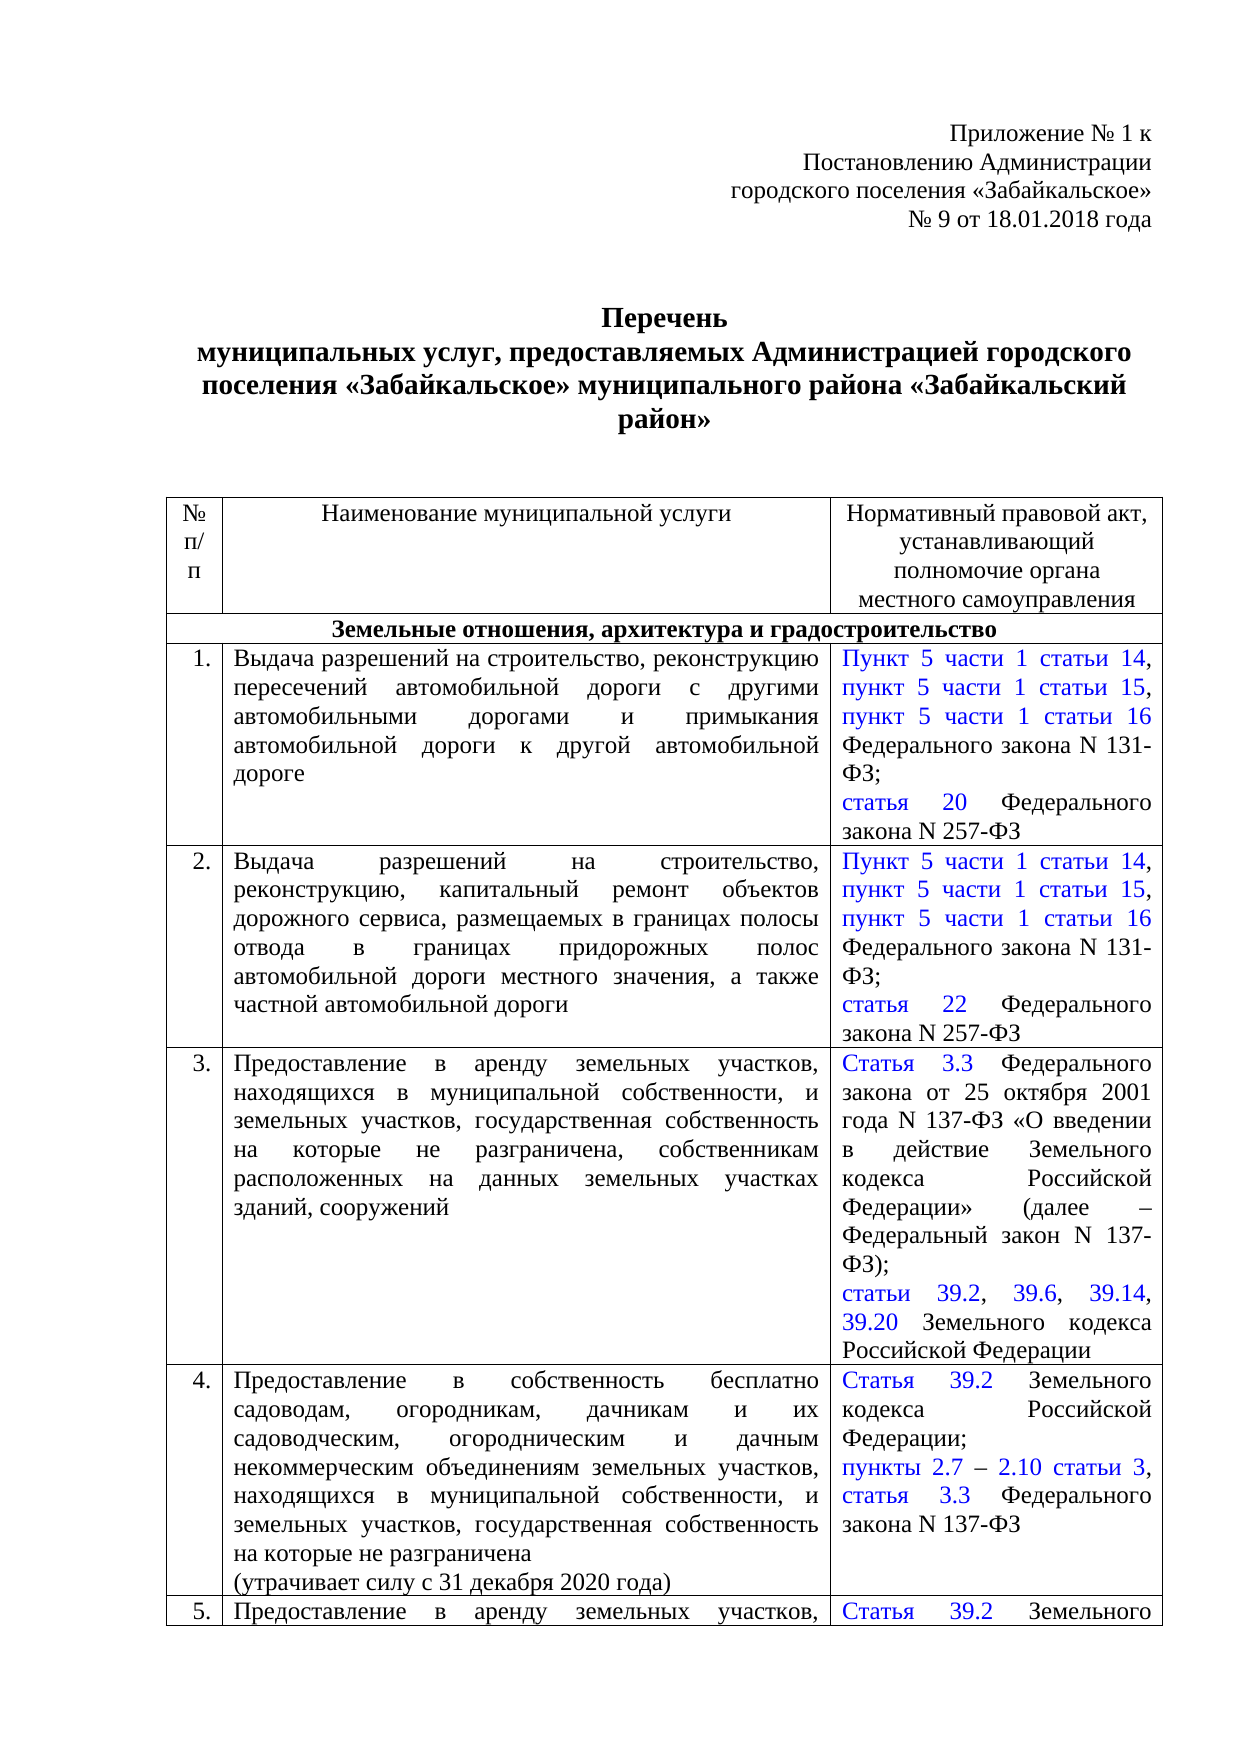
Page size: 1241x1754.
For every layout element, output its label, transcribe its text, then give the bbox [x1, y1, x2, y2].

table_cell Земельные отношения, архитектура и градостроительство [167, 614, 1162, 642]
table_cell 5. [167, 1596, 222, 1625]
table_header Нормативный правовой акт, устанавливающий полномочие органа местного самоуправления [831, 498, 1162, 613]
table_header Наименование муниципальной услуги [223, 498, 830, 613]
table_cell Предоставление в аренду земельных участков, находящихся в муниципальной собственности, и земельных участков, государственная собственность на которые не разграничена, собственникам расположенных на данных земельных участках зданий, сооружений [223, 1048, 830, 1364]
table_cell Пункт 5 части 1 статьи 14, пункт 5 части 1 статьи 15, пункт 5 части 1 статьи 16 Федерального закона N 131-ФЗ; статья 22 Федерального закона N 257-ФЗ [831, 846, 1162, 1047]
text № 9 от 18.01.2018 года [177, 204, 1152, 233]
table_cell Предоставление в собственность бесплатно садоводам, огородникам, дачникам и их садоводческим, огородническим и дачным некоммерческим объединениям земельных участков, находящихся в муниципальной собственности, и земельных участков, государственная собственность на которые не разграничена (утрачивает силу с 31 декабря 2020 года) [223, 1365, 830, 1595]
table_cell Статья 39.2 Земельного кодекса Российской Федерации; пункты 2.7 – 2.10 статьи 3, статья 3.3 Федерального закона N 137-ФЗ [831, 1365, 1162, 1595]
table_cell Пункт 5 части 1 статьи 14, пункт 5 части 1 статьи 15, пункт 5 части 1 статьи 16 Федерального закона N 131-ФЗ; статья 20 Федерального закона N 257-ФЗ [831, 644, 1162, 845]
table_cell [223, 1596, 830, 1625]
text Приложение № 1 к [177, 118, 1152, 147]
table_cell 1. [167, 644, 222, 845]
table_cell 3. [167, 1048, 222, 1364]
table_cell Статья 3.3 Федерального закона от 25 октября 2001 года N 137-ФЗ «О введении в действие Земельного кодекса Российской Федерации» (далее – Федеральный закон N 137-ФЗ); статьи 39.2, 39.6, 39.14, 39.20 Земельного кодекса Российской Федерации [831, 1048, 1162, 1364]
text Постановлению Администрации [177, 147, 1152, 176]
table_cell 4. [167, 1365, 222, 1595]
table_cell Выдача разрешений на строительство, реконструкцию, капитальный ремонт объектов дорожного сервиса, размещаемых в границах полосы отвода в границах придорожных полос автомобильной дороги местного значения, а также частной автомобильной дороги [223, 846, 830, 1047]
table_header № п/п [167, 498, 222, 613]
text городского поселения «Забайкальское» [177, 176, 1152, 204]
text муниципальных услуг, предоставляемых Администрацией городского поселения «Забайкальское» муниципального района «Забайкальский район» [177, 334, 1152, 434]
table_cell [831, 1596, 1162, 1625]
table_cell 2. [167, 846, 222, 1047]
table_cell Выдача разрешений на строительство, реконструкцию пересечений автомобильной дороги с другими автомобильными дорогами и примыкания автомобильной дороги к другой автомобильной дороге [223, 644, 830, 845]
text Перечень [177, 300, 1152, 334]
